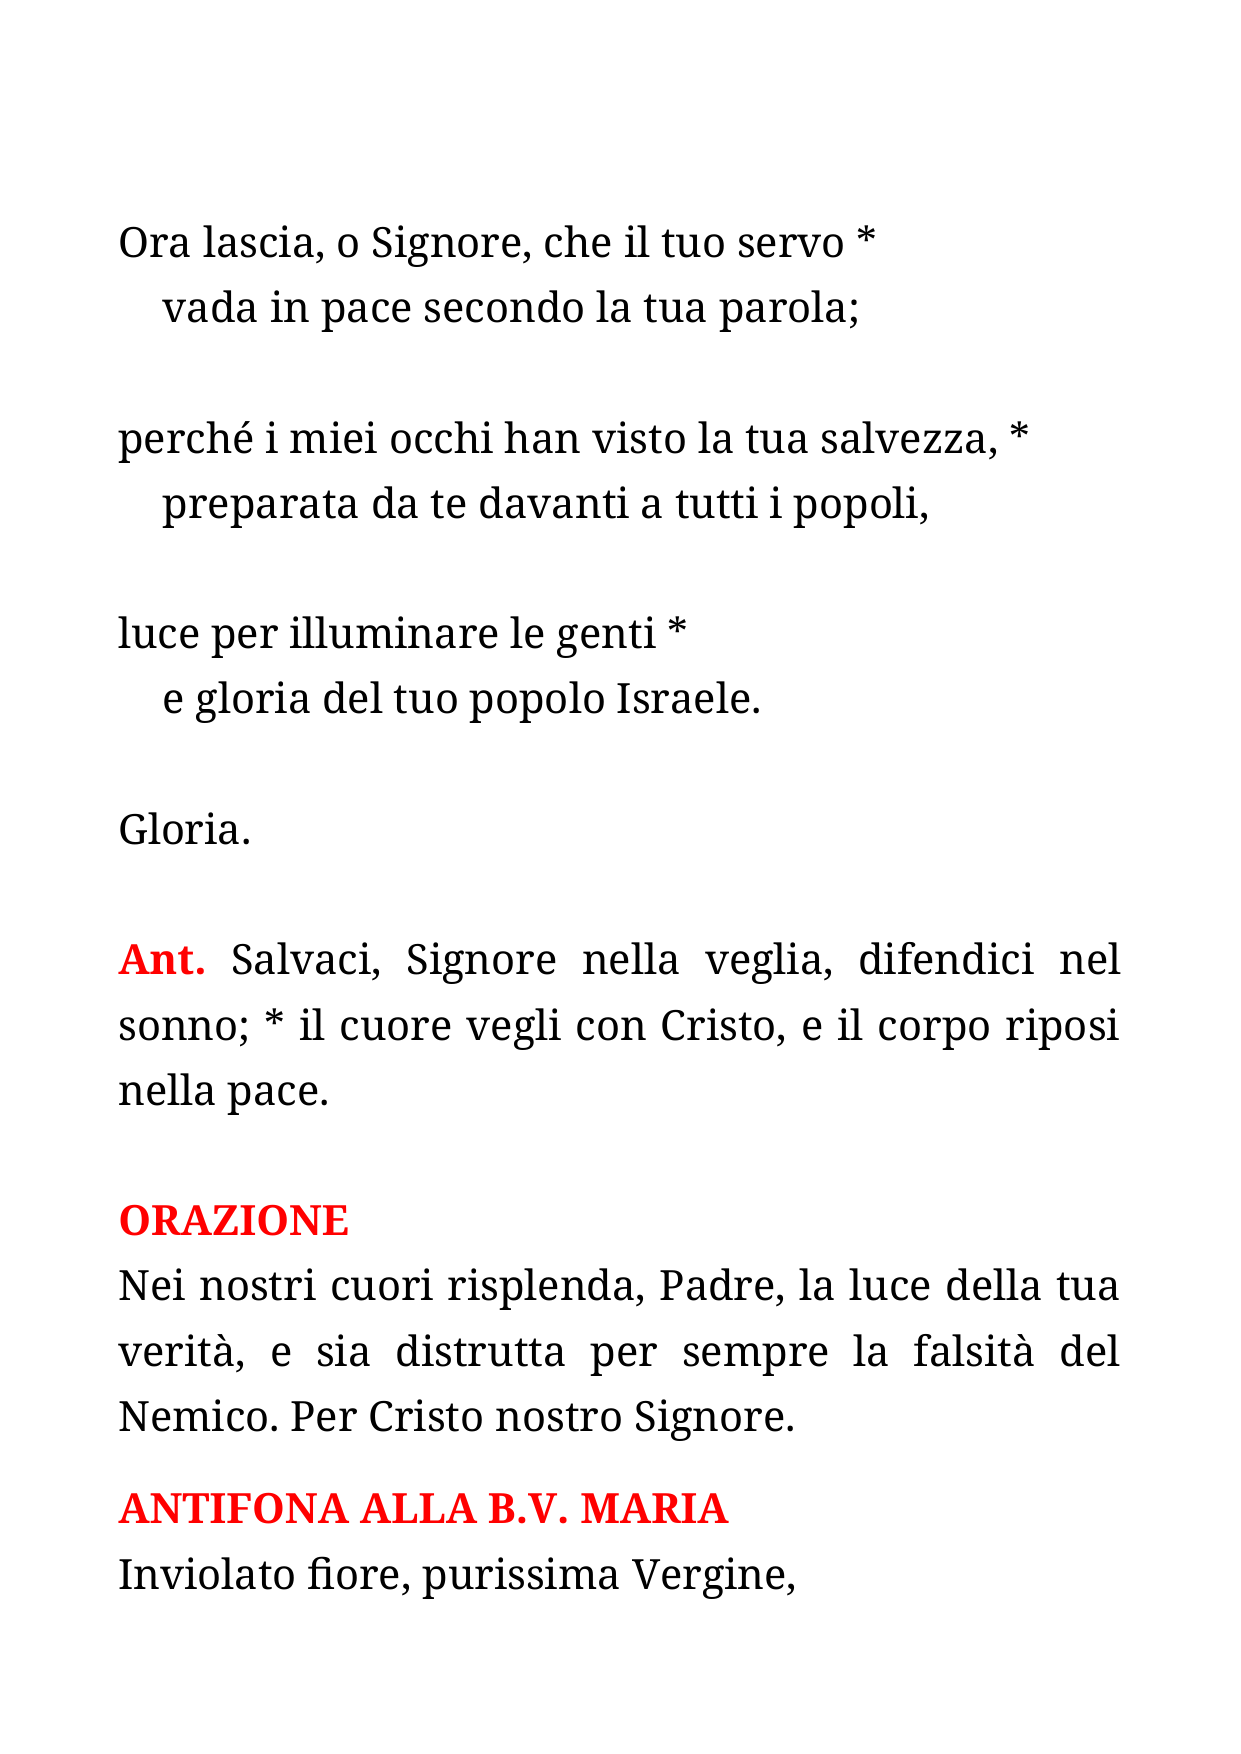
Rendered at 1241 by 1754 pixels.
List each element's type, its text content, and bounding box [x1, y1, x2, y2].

text Inviolato fiore, purissima Vergine, [118, 1544, 1122, 1601]
text preparata da te davanti a tutti i popoli, [118, 474, 1122, 530]
text vada in pace secondo la tua parola; [118, 278, 1122, 335]
text perché i miei occhi han visto la tua salvezza, * [118, 408, 1122, 465]
text luce per illuminare le genti * [118, 604, 1122, 661]
text Nei nostri cuori risplenda, Padre, la luce della tua verità, e sia distrutta per sempre la falsità del Nemico. Per Cristo nostro Signore. [118, 1256, 1122, 1443]
text Ant. Salvaci, Signore nella veglia, difendici nel sonno; * il cuore vegli con Cristo, e il corpo riposi nella pace. [118, 930, 1122, 1117]
text Ora lascia, o Signore, che il tuo servo * [118, 213, 1122, 269]
text e gloria del tuo popolo Israele. [118, 669, 1122, 726]
text ORAZIONE [118, 1191, 1122, 1248]
text Gloria. [118, 800, 1122, 856]
text ANTIFONA ALLA B.V. MARIA [118, 1479, 1122, 1536]
